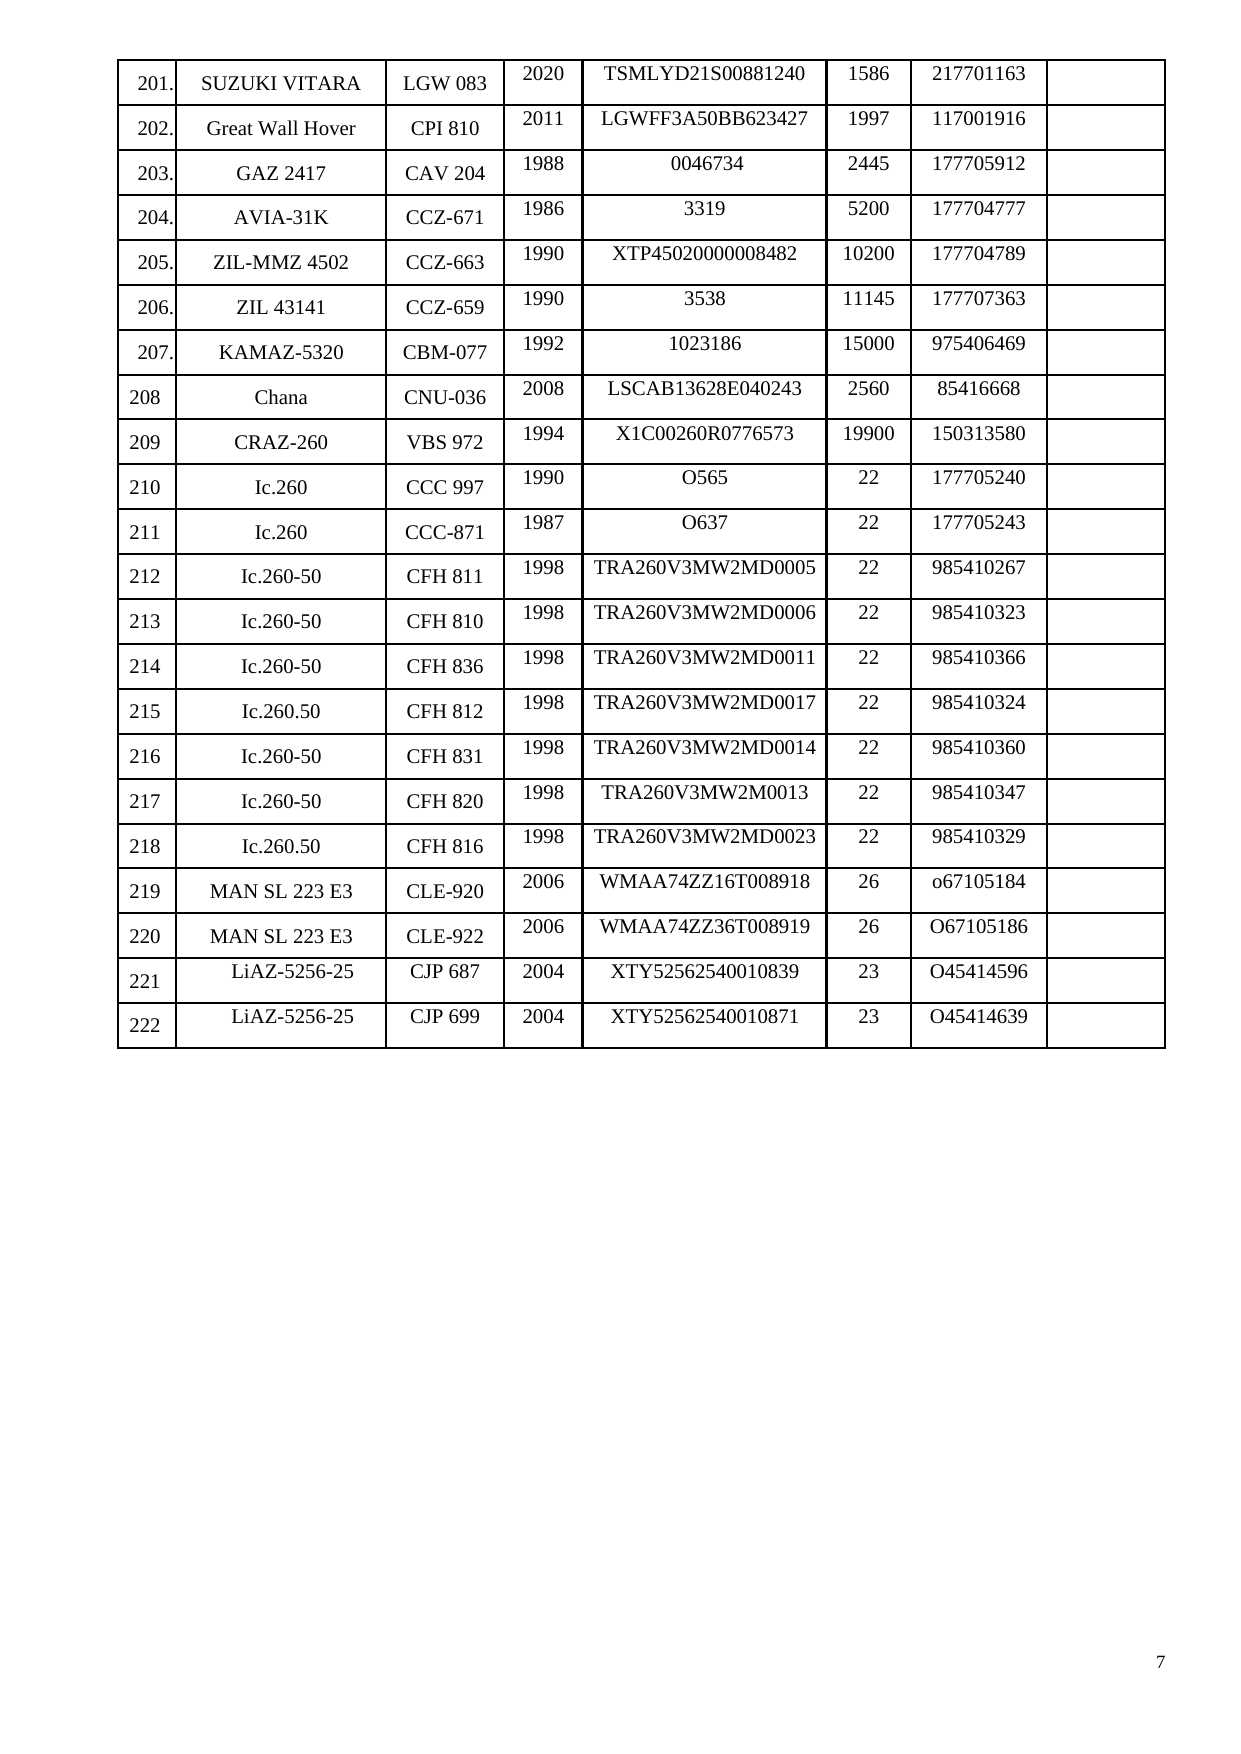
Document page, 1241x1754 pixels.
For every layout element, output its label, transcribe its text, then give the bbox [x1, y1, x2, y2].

table_cell o67105184 [912, 869, 1046, 912]
table_cell KAMAZ-5320 [177, 331, 385, 373]
table_cell 3538 [584, 286, 825, 328]
table_cell 177707363 [912, 286, 1046, 328]
table_cell 15000 [828, 331, 910, 373]
table_cell 218 [119, 825, 175, 867]
table_cell [1048, 376, 1164, 418]
table_cell 215 [119, 690, 175, 733]
table_cell 2004 [505, 1004, 581, 1047]
table_cell [1048, 959, 1164, 1002]
table_cell 209 [119, 420, 175, 463]
table_cell CPI 810 [387, 106, 503, 149]
table_cell 216 [119, 735, 175, 777]
table_cell O45414639 [912, 1004, 1046, 1047]
table_cell [1048, 420, 1164, 463]
table_cell CAV 204 [387, 151, 503, 194]
table_cell 177704789 [912, 241, 1046, 284]
table_cell [1048, 510, 1164, 553]
table_cell 11145 [828, 286, 910, 328]
table_cell CRAZ-260 [177, 420, 385, 463]
table_cell XTP45020000008482 [584, 241, 825, 284]
table_cell CLE-920 [387, 869, 503, 912]
table_cell Ic.260-50 [177, 780, 385, 822]
table_cell 1986 [505, 196, 581, 239]
table_cell 1990 [505, 286, 581, 328]
table_cell ZIL-MMZ 4502 [177, 241, 385, 284]
table_cell CNU-036 [387, 376, 503, 418]
table_cell 1998 [505, 780, 581, 822]
table_cell Ic.260.50 [177, 690, 385, 733]
table_cell 1988 [505, 151, 581, 194]
table_cell 22 [828, 555, 910, 598]
table_cell TRA260V3MW2MD0006 [584, 600, 825, 643]
table_cell 150313580 [912, 420, 1046, 463]
table_cell 985410323 [912, 600, 1046, 643]
table_cell 2020 [505, 61, 581, 104]
table_cell 10200 [828, 241, 910, 284]
table_cell [1048, 196, 1164, 239]
table_cell 177705243 [912, 510, 1046, 553]
table_cell X1C00260R0776573 [584, 420, 825, 463]
table_cell CLE-922 [387, 914, 503, 957]
table_cell Ic.260-50 [177, 645, 385, 688]
table_cell [119, 241, 175, 284]
table_cell [1048, 1004, 1164, 1047]
table_cell [1048, 914, 1164, 957]
table_cell Chana [177, 376, 385, 418]
table_cell 22 [828, 780, 910, 822]
table_cell 22 [828, 825, 910, 867]
table_cell [1048, 61, 1164, 104]
table_cell [1048, 780, 1164, 822]
table_cell [1048, 825, 1164, 867]
table_cell [1048, 106, 1164, 149]
table_cell Ic.260-50 [177, 735, 385, 777]
table_cell 985410366 [912, 645, 1046, 688]
table_cell TRA260V3MW2M0013 [584, 780, 825, 822]
table_cell 222 [119, 1004, 175, 1047]
table_cell [1048, 690, 1164, 733]
table_cell [119, 151, 175, 194]
table_cell CCC-871 [387, 510, 503, 553]
table_cell CCZ-663 [387, 241, 503, 284]
table_cell CFH 836 [387, 645, 503, 688]
table_cell 2445 [828, 151, 910, 194]
table_cell 2004 [505, 959, 581, 1002]
table_cell CFH 816 [387, 825, 503, 867]
table_cell 1998 [505, 600, 581, 643]
table_cell CFH 810 [387, 600, 503, 643]
table_cell 3319 [584, 196, 825, 239]
table_cell MAN SL 223 E3 [177, 869, 385, 912]
table_cell [1048, 735, 1164, 777]
table_cell XTY52562540010839 [584, 959, 825, 1002]
table_cell Ic.260 [177, 510, 385, 553]
table_cell 22 [828, 510, 910, 553]
table_cell LSCAB13628E040243 [584, 376, 825, 418]
table_cell 2008 [505, 376, 581, 418]
table_cell [1048, 600, 1164, 643]
table_cell 975406469 [912, 331, 1046, 373]
table_cell TRA260V3MW2MD0005 [584, 555, 825, 598]
table_cell LiAZ-5256-25 [177, 959, 385, 1002]
table_cell 985410360 [912, 735, 1046, 777]
table_cell 22 [828, 645, 910, 688]
table_cell LiAZ-5256-25 [177, 1004, 385, 1047]
table_cell 211 [119, 510, 175, 553]
table_cell TRA260V3MW2MD0014 [584, 735, 825, 777]
table_cell 1998 [505, 555, 581, 598]
table_cell XTY52562540010871 [584, 1004, 825, 1047]
table_cell 213 [119, 600, 175, 643]
table_cell 221 [119, 959, 175, 1002]
table_cell 2560 [828, 376, 910, 418]
table_cell CFH 812 [387, 690, 503, 733]
table_cell O45414596 [912, 959, 1046, 1002]
table_cell CFH 811 [387, 555, 503, 598]
table_cell 22 [828, 690, 910, 733]
table_cell 117001916 [912, 106, 1046, 149]
table_cell [1048, 241, 1164, 284]
table_cell CJP 687 [387, 959, 503, 1002]
table_cell 1994 [505, 420, 581, 463]
table_cell 23 [828, 959, 910, 1002]
table_cell LGW 083 [387, 61, 503, 104]
table_cell O637 [584, 510, 825, 553]
table_cell CCC 997 [387, 465, 503, 508]
table_cell WMAA74ZZ36T008919 [584, 914, 825, 957]
table_cell CBM-077 [387, 331, 503, 373]
table_cell [119, 106, 175, 149]
table_cell 208 [119, 376, 175, 418]
table_cell [1048, 869, 1164, 912]
table_cell 1997 [828, 106, 910, 149]
table_cell WMAA74ZZ16T008918 [584, 869, 825, 912]
table_cell TSMLYD21S00881240 [584, 61, 825, 104]
table_cell 210 [119, 465, 175, 508]
table_cell 220 [119, 914, 175, 957]
table_cell 217701163 [912, 61, 1046, 104]
table_cell TRA260V3MW2MD0011 [584, 645, 825, 688]
table_cell CCZ-671 [387, 196, 503, 239]
table_cell [1048, 286, 1164, 328]
table_cell TRA260V3MW2MD0023 [584, 825, 825, 867]
table_cell 5200 [828, 196, 910, 239]
table_cell 22 [828, 735, 910, 777]
table_cell Ic.260-50 [177, 555, 385, 598]
table_cell [1048, 555, 1164, 598]
table_cell VBS 972 [387, 420, 503, 463]
table_cell [119, 331, 175, 373]
table_cell Ic.260-50 [177, 600, 385, 643]
table_cell Great Wall Hover [177, 106, 385, 149]
table_cell 2006 [505, 914, 581, 957]
table_cell 19900 [828, 420, 910, 463]
table_cell MAN SL 223 E3 [177, 914, 385, 957]
table_cell 1987 [505, 510, 581, 553]
table_cell [119, 286, 175, 328]
table_cell 1990 [505, 465, 581, 508]
table_cell 23 [828, 1004, 910, 1047]
table_cell 212 [119, 555, 175, 598]
table_cell AVIA-31K [177, 196, 385, 239]
table_cell 0046734 [584, 151, 825, 194]
table_cell SUZUKI VITARA [177, 61, 385, 104]
table_cell 26 [828, 914, 910, 957]
table_cell 2006 [505, 869, 581, 912]
table_cell 1586 [828, 61, 910, 104]
table_cell CCZ-659 [387, 286, 503, 328]
table_cell 1998 [505, 825, 581, 867]
table_cell [119, 61, 175, 104]
table_cell [1048, 465, 1164, 508]
table_cell CFH 831 [387, 735, 503, 777]
table_cell ZIL 43141 [177, 286, 385, 328]
table_cell 85416668 [912, 376, 1046, 418]
table_cell O565 [584, 465, 825, 508]
table_cell 177705240 [912, 465, 1046, 508]
table_cell [1048, 331, 1164, 373]
table_cell TRA260V3MW2MD0017 [584, 690, 825, 733]
table_cell Ic.260 [177, 465, 385, 508]
table_cell 1998 [505, 735, 581, 777]
table_cell 985410267 [912, 555, 1046, 598]
table_cell 1998 [505, 690, 581, 733]
table_cell 26 [828, 869, 910, 912]
table_cell 177704777 [912, 196, 1046, 239]
table_cell CFH 820 [387, 780, 503, 822]
table_cell LGWFF3A50BB623427 [584, 106, 825, 149]
table_cell 2011 [505, 106, 581, 149]
table_cell 22 [828, 600, 910, 643]
table_cell [1048, 151, 1164, 194]
table_cell GAZ 2417 [177, 151, 385, 194]
table_cell 985410347 [912, 780, 1046, 822]
table_cell [119, 196, 175, 239]
table_cell 22 [828, 465, 910, 508]
table_cell 1990 [505, 241, 581, 284]
table_cell 985410329 [912, 825, 1046, 867]
table_cell 1023186 [584, 331, 825, 373]
table_cell O67105186 [912, 914, 1046, 957]
table_cell 219 [119, 869, 175, 912]
table_cell 214 [119, 645, 175, 688]
table_cell 177705912 [912, 151, 1046, 194]
table_cell 1998 [505, 645, 581, 688]
table_cell 985410324 [912, 690, 1046, 733]
table_cell Ic.260.50 [177, 825, 385, 867]
table_cell [1048, 645, 1164, 688]
table_cell 1992 [505, 331, 581, 373]
table_cell 217 [119, 780, 175, 822]
table_cell CJP 699 [387, 1004, 503, 1047]
